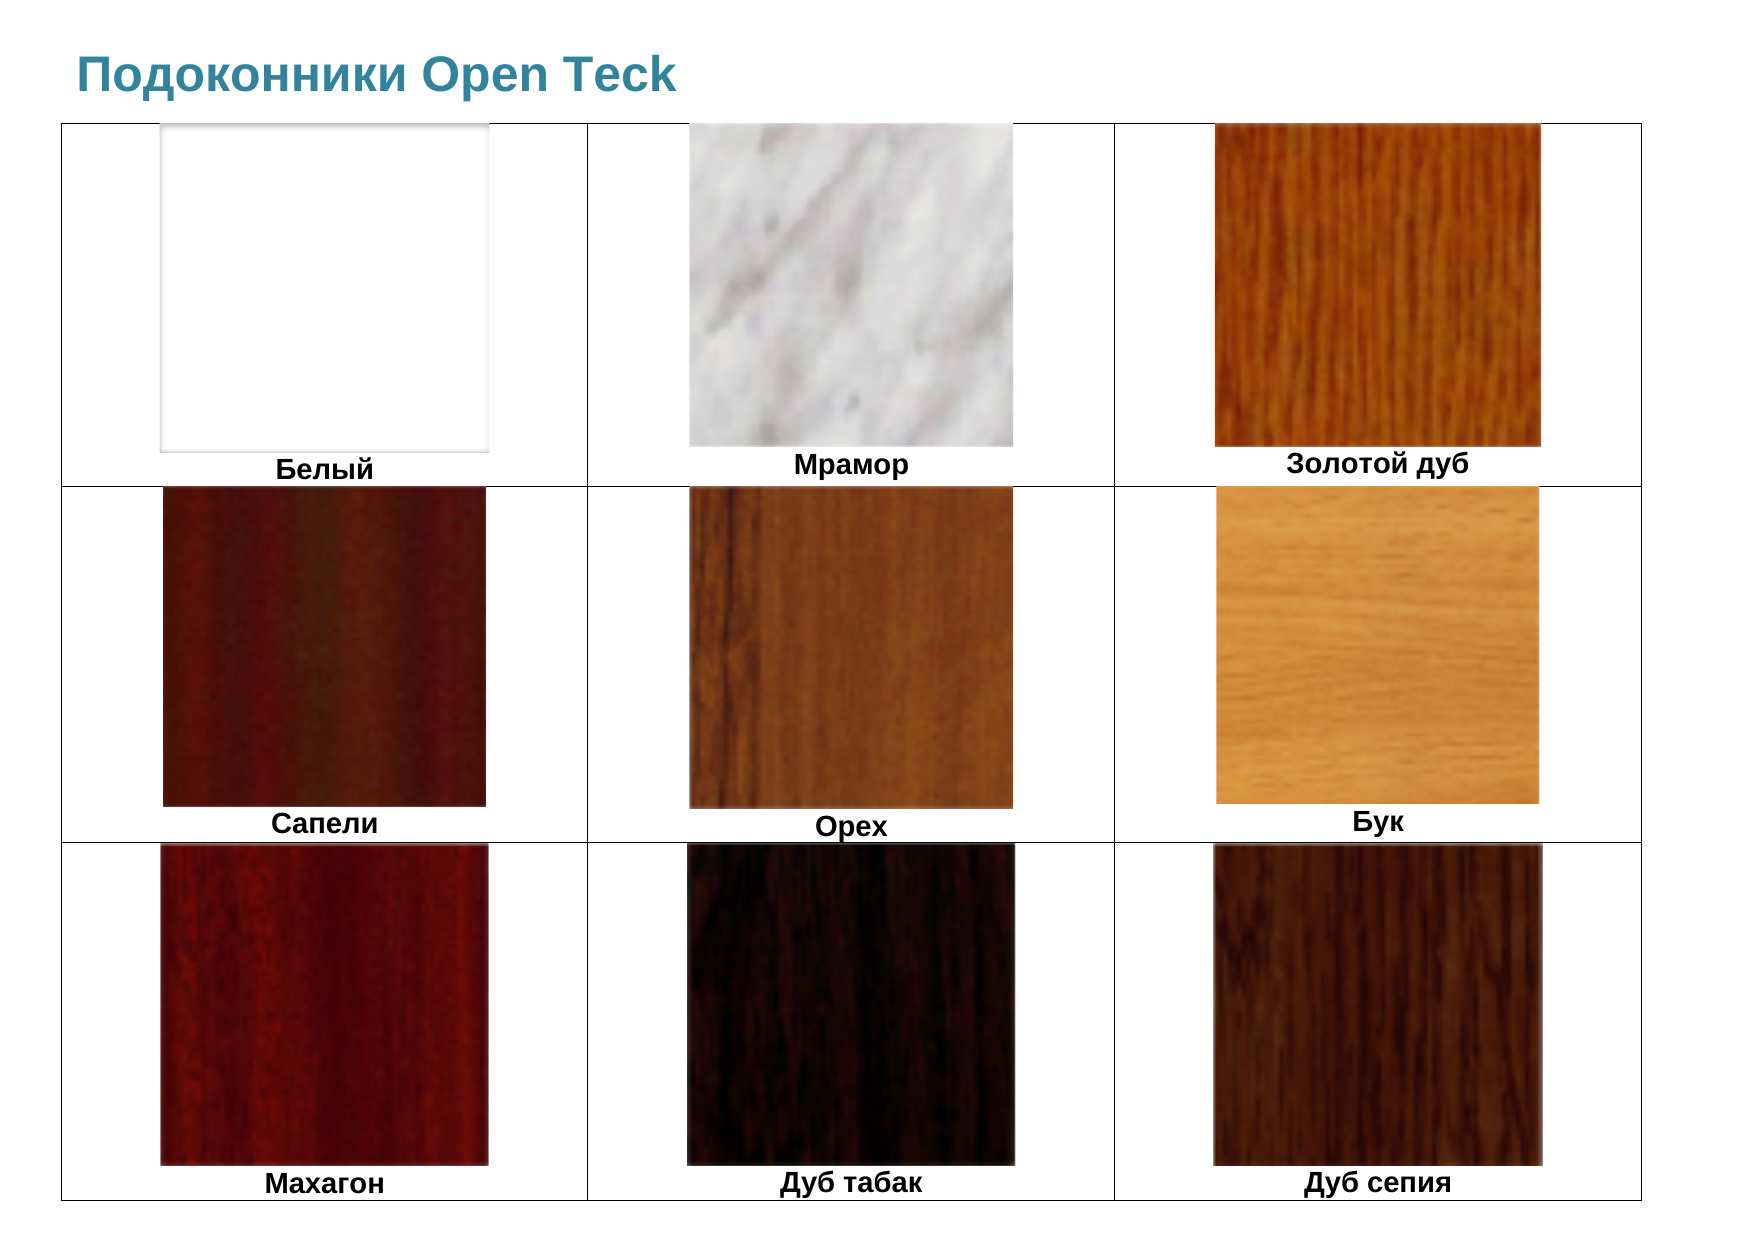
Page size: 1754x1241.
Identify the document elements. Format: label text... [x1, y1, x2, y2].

table_header Белый [62, 124, 587, 486]
picture [1213, 843, 1543, 1166]
table_header Золотой дуб [1115, 124, 1641, 486]
text Подоконники Open Teck [76, 44, 1713, 102]
table_cell Бук [1115, 487, 1641, 842]
table_cell Дуб табак [588, 843, 1114, 1199]
picture [160, 843, 489, 1166]
picture [163, 486, 486, 807]
picture [159, 123, 490, 453]
picture [689, 486, 1014, 809]
picture [687, 843, 1016, 1166]
table_cell Орех [588, 487, 1114, 842]
picture [689, 123, 1014, 447]
table_cell Сапели [62, 487, 587, 842]
table_cell Махагон [62, 843, 587, 1199]
picture [1216, 486, 1540, 804]
table_cell Дуб сепия [1115, 843, 1641, 1199]
table_header Мрамор [588, 124, 1114, 486]
picture [1214, 123, 1542, 447]
